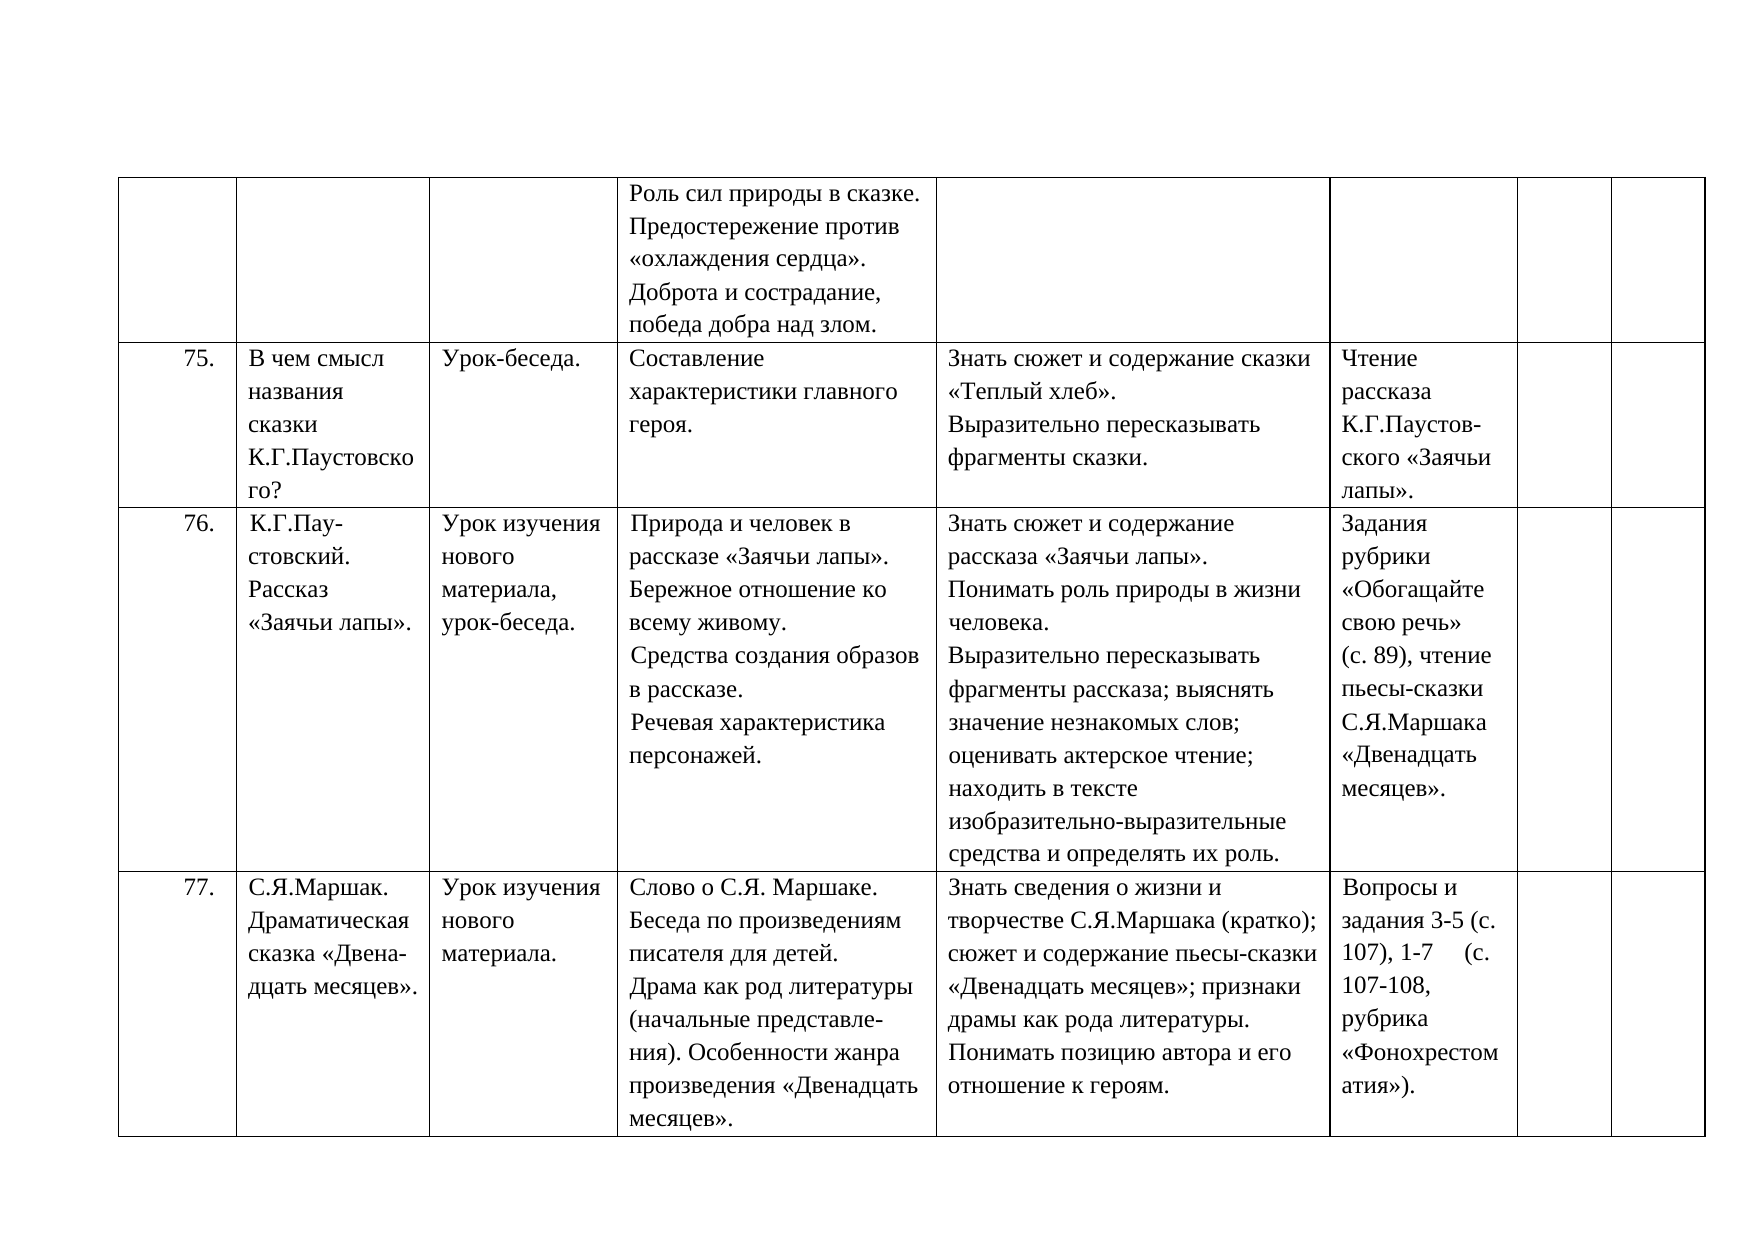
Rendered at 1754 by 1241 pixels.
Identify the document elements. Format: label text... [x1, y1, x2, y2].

table_cell [1612, 343, 1704, 507]
table_cell [1518, 343, 1611, 507]
table_cell Урок изучения нового материала. [430, 872, 617, 1136]
table_cell Знать сюжет и содержание рассказа «Заячьи лапы». Понимать роль природы в жизни человека. Выразительно пересказывать фрагменты рассказа; выяснять значение незнакомых слов; оценивать актерское чтение; находить в тексте изобразительно-выразительные средства и определять их роль. [937, 508, 1329, 871]
table_header Роль сил природы в сказке. Предостережение против «охлаждения сердца». Доброта и сострадание, победа добра над злом. [618, 178, 936, 342]
table_cell С.Я.Маршак. Драматическая сказка «Двена- дцать месяцев». [237, 872, 429, 1136]
table_header [937, 178, 1329, 342]
table_header [119, 178, 236, 342]
table_cell 77. [119, 872, 236, 1136]
table_header [1612, 178, 1704, 342]
table_cell Урок изучения нового материала, урок-беседа. [430, 508, 617, 871]
table_header [430, 178, 617, 342]
table_cell 76. [119, 508, 236, 871]
table_cell [1612, 508, 1704, 871]
table_cell Природа и человек в рассказе «Заячьи лапы». Бережное отношение ко всему живому. Средства создания образов в рассказе. Речевая характеристика персонажей. [618, 508, 936, 871]
table_cell [1612, 872, 1704, 1136]
table_cell В чем смысл названия сказки К.Г.Паустовско го? [237, 343, 429, 507]
table_cell Вопросы и задания 3-5 (с. 107), 1-7 (с. 107-108, рубрика «Фонохрестом атия»). [1331, 872, 1517, 1136]
table_cell [1518, 508, 1611, 871]
table_cell 75. [119, 343, 236, 507]
table_header [1331, 178, 1517, 342]
table_cell К.Г.Пау- стовский. Рассказ «Заячьи лапы». [237, 508, 429, 871]
table_cell Знать сюжет и содержание сказки «Теплый хлеб». Выразительно пересказывать фрагменты сказки. [937, 343, 1329, 507]
table_cell Составление характеристики главного героя. [618, 343, 936, 507]
table_cell Задания рубрики «Обогащайте свою речь» (с. 89), чтение пьесы-сказки С.Я.Маршака «Двенадцать месяцев». [1331, 508, 1517, 871]
table_cell Чтение рассказа К.Г.Паустов- ского «Заячьи лапы». [1331, 343, 1517, 507]
table_cell Знать сведения о жизни и творчестве С.Я.Маршака (кратко); сюжет и содержание пьесы-сказки «Двенадцать месяцев»; признаки драмы как рода литературы. Понимать позицию автора и его отношение к героям. [937, 872, 1329, 1136]
table_cell Урок-беседа. [430, 343, 617, 507]
table_cell Слово о С.Я. Маршаке. Беседа по произведениям писателя для детей. Драма как род литературы (начальные представле- ния). Особенности жанра произведения «Двенадцать месяцев». [618, 872, 936, 1136]
table_header [237, 178, 429, 342]
table_cell [1518, 872, 1611, 1136]
table_header [1518, 178, 1611, 342]
